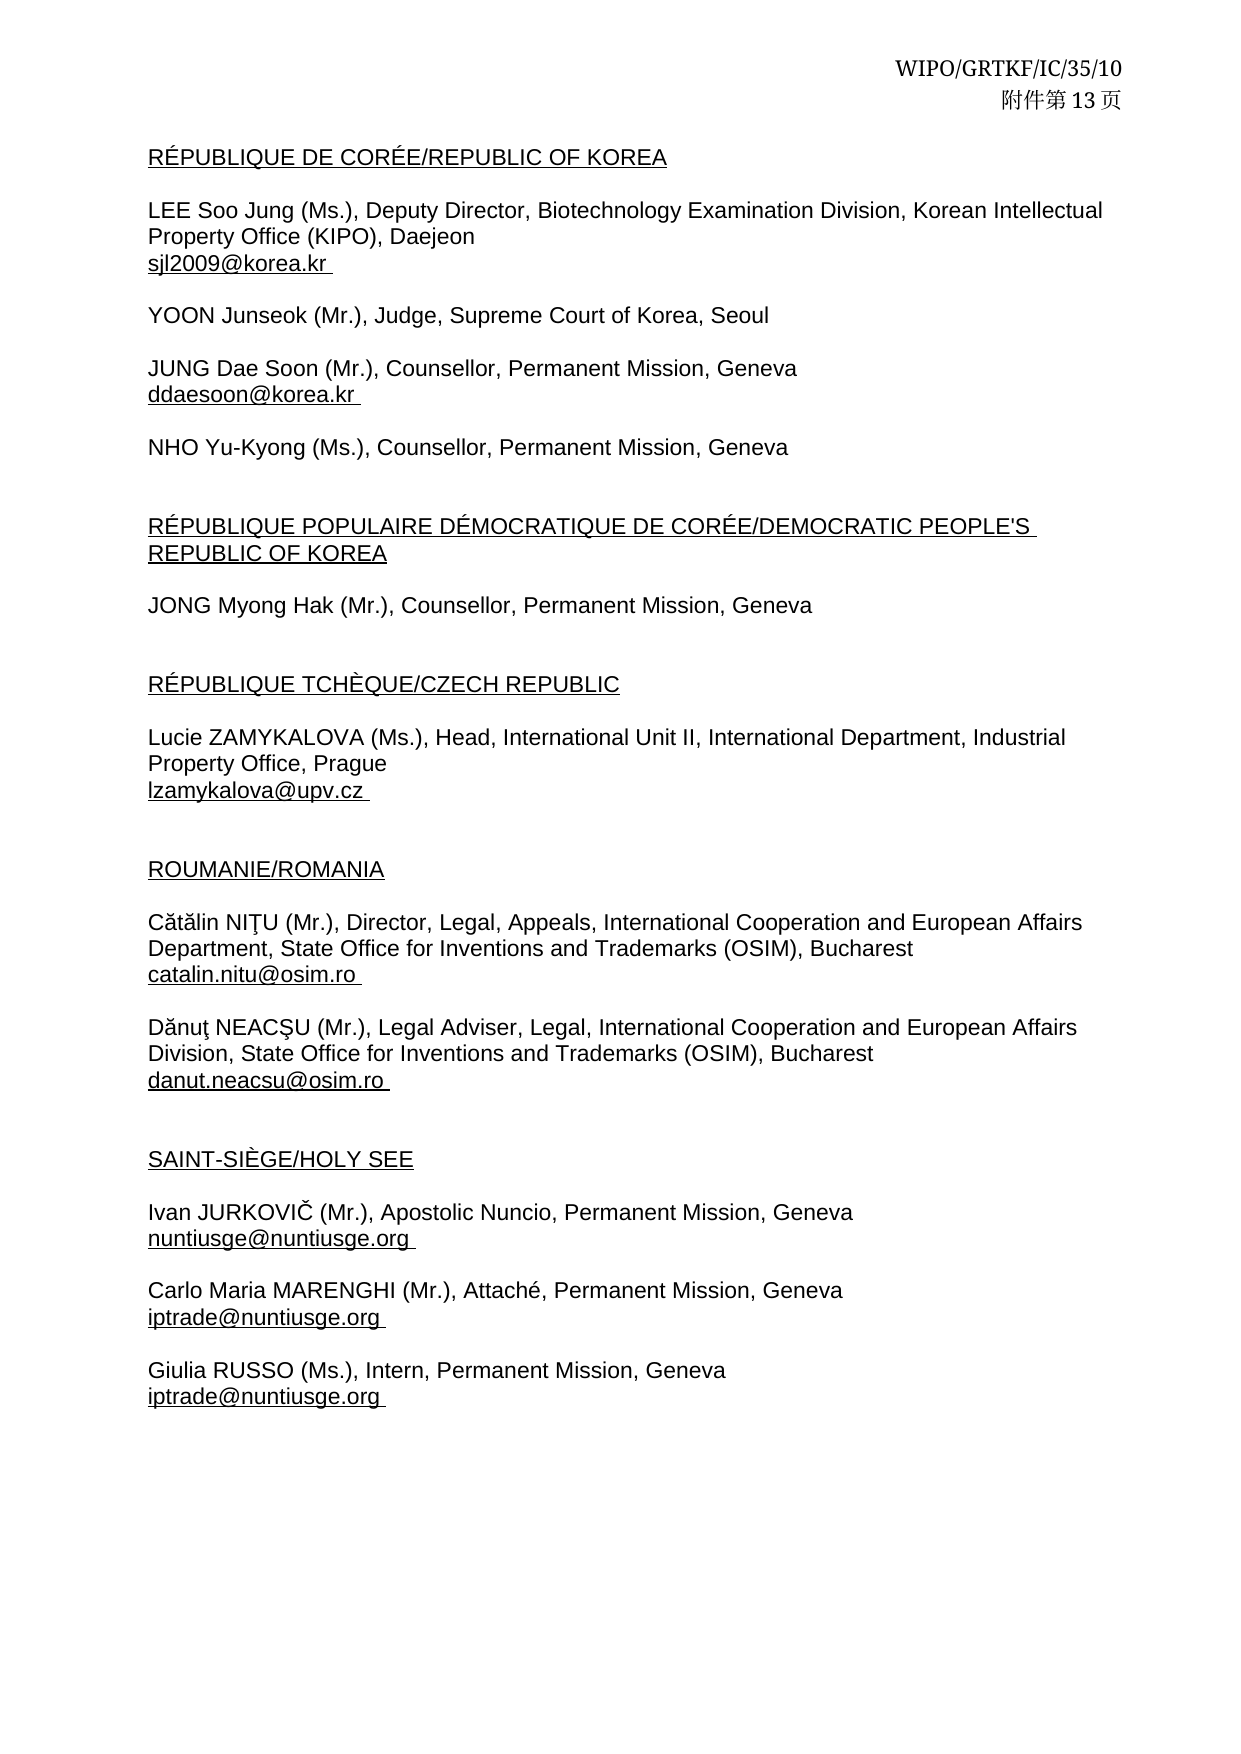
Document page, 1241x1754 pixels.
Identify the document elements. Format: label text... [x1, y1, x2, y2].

text ROUMANIE/ROMANIA [148, 856, 1122, 882]
text Giulia RUSSO (Ms.), Intern, Permanent Mission, Geneva [148, 1357, 1122, 1383]
text Lucie ZAMYKALOVA (Ms.), Head, International Unit II, International Department, Industrial Property Office, Prague [148, 724, 1122, 777]
text nuntiusge@nuntiusge.org [148, 1225, 1122, 1251]
text SAINT-SIÈGE/HOLY SEE [148, 1146, 1122, 1172]
text JUNG Dae Soon (Mr.), Counsellor, Permanent Mission, Geneva [148, 355, 1122, 381]
text ddaesoon@korea.kr [148, 381, 1122, 408]
text NHO Yu-Kyong (Ms.), Counsellor, Permanent Mission, Geneva [148, 434, 1122, 461]
text Dănuţ NEACŞU (Mr.), Legal Adviser, Legal, International Cooperation and European Affairs Division, State Office for Inventions and Trademarks (OSIM), Bucharest [148, 1014, 1122, 1067]
text Carlo Maria MARENGHI (Mr.), Attaché, Permanent Mission, Geneva [148, 1277, 1122, 1304]
text RÉPUBLIQUE POPULAIRE DÉMOCRATIQUE DE CORÉE/DEMOCRATIC PEOPLE'S REPUBLIC OF KOREA [148, 513, 1122, 566]
text catalin.nitu@osim.ro [148, 961, 1122, 988]
text LEE Soo Jung (Ms.), Deputy Director, Biotechnology Examination Division, Korean Intellectual Property Office (KIPO), Daejeon [148, 197, 1122, 250]
text Ivan JURKOVIČ (Mr.), Apostolic Nuncio, Permanent Mission, Geneva [148, 1198, 1122, 1225]
text RÉPUBLIQUE TCHÈQUE/CZECH REPUBLIC [148, 671, 1122, 698]
text JONG Myong Hak (Mr.), Counsellor, Permanent Mission, Geneva [148, 592, 1122, 619]
text sjl2009@korea.kr [148, 250, 1122, 276]
text RÉPUBLIQUE DE CORÉE/REPUBLIC OF KOREA [148, 144, 1122, 171]
text YOON Junseok (Mr.), Judge, Supreme Court of Korea, Seoul [148, 302, 1122, 329]
text Cătălin NIŢU (Mr.), Director, Legal, Appeals, International Cooperation and European Affairs Department, State Office for Inventions and Trademarks (OSIM), Bucharest [148, 908, 1122, 961]
text iptrade@nuntiusge.org [148, 1304, 1122, 1330]
text lzamykalova@upv.cz [148, 777, 1122, 803]
text danut.neacsu@osim.ro [148, 1067, 1122, 1093]
text iptrade@nuntiusge.org [148, 1383, 1122, 1409]
